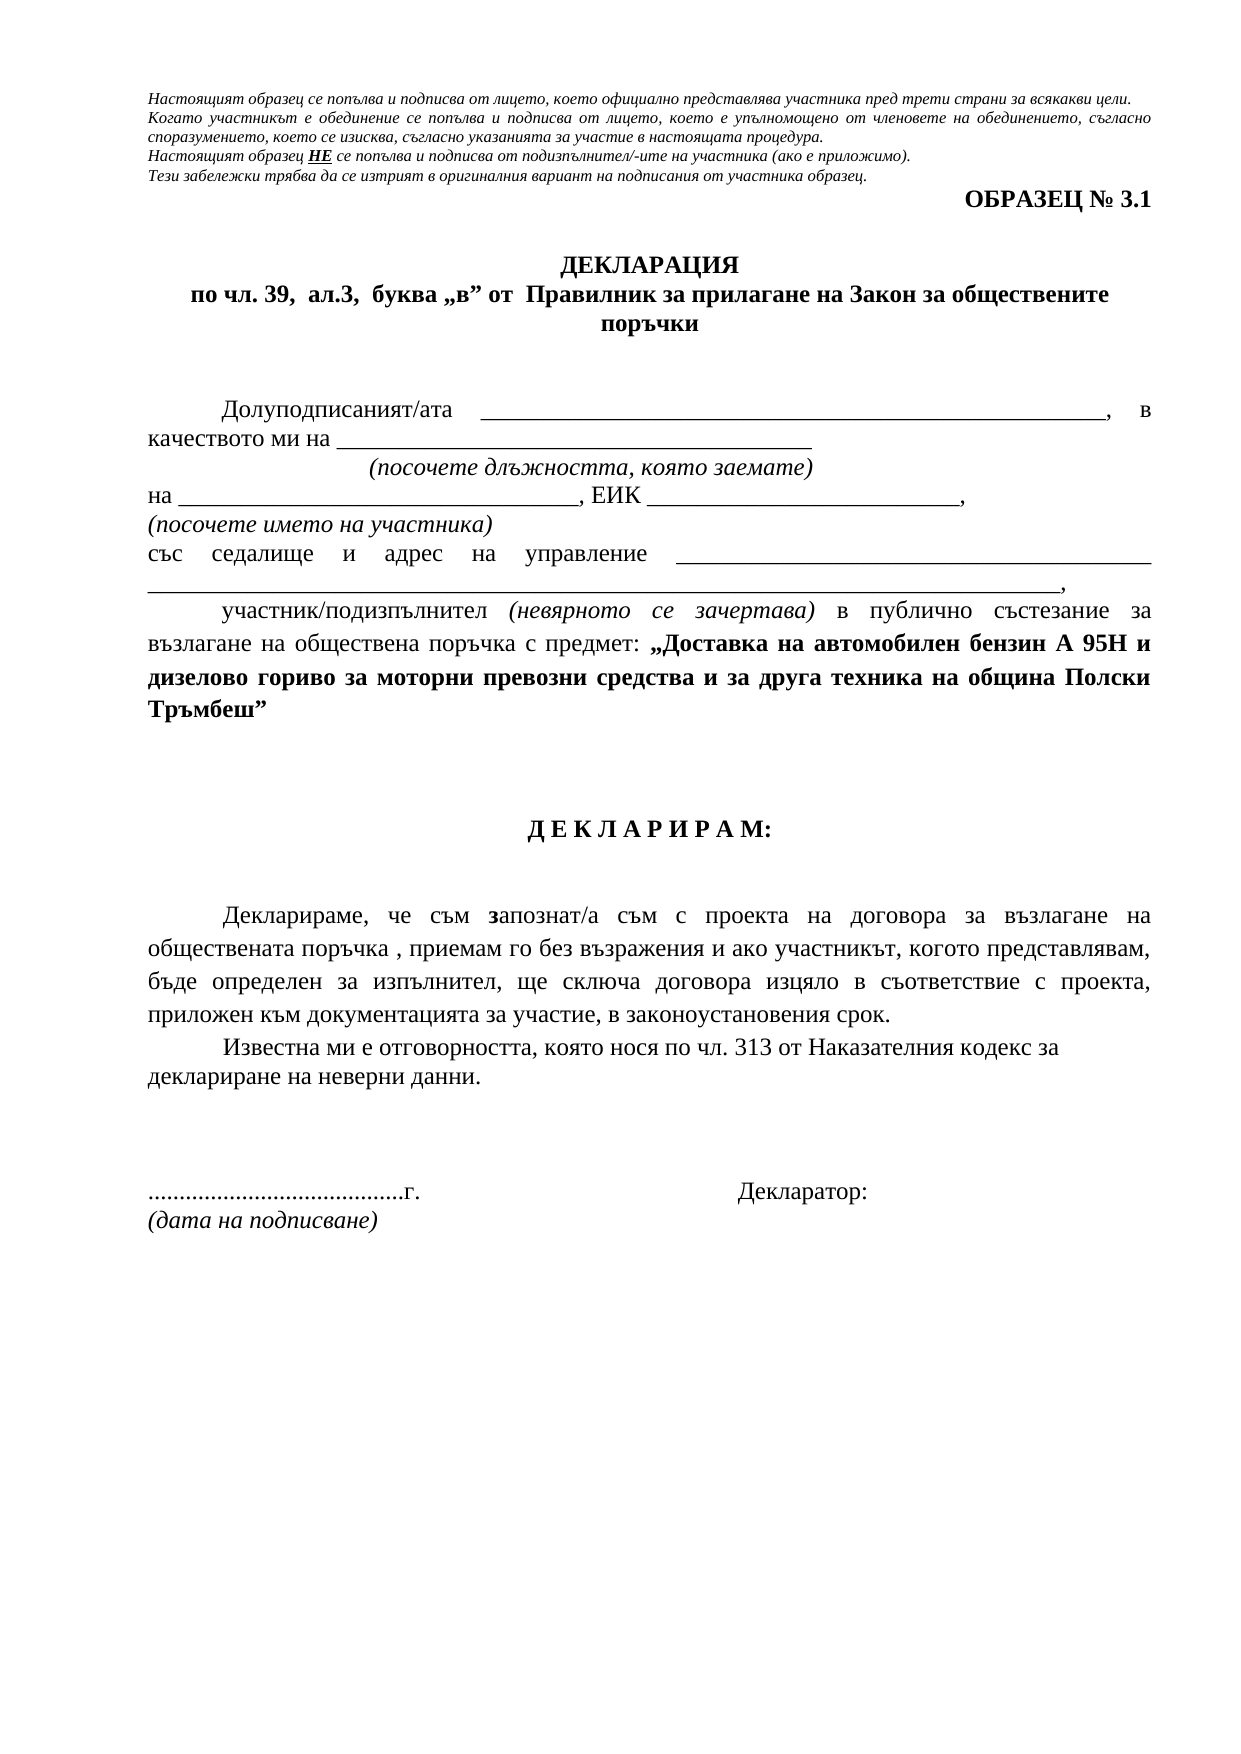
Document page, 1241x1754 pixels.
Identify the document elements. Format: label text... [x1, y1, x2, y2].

text Когато участникът е обединение се попълва и подписва от лицето, което е упълномощено от членовете на обединението, съгласно споразумението, което се изисква, съгласно указанията за участие в настоящата процедура. [148, 108, 1152, 146]
text Д Е К Л А Р И Р А М: [148, 814, 1152, 843]
text (посочете длъжността, която заемате) [295, 452, 1152, 481]
text ОБРАЗЕЦ № 3.1 [148, 184, 1152, 213]
text по чл. 39, ал.3, буква „в” от Правилник за прилагане на Закон за обществените поръчки [148, 279, 1152, 337]
text (посочете името на участника) [148, 509, 1152, 538]
text участник/подизпълнител (невярното се зачертава) в публично състезание за възлагане на обществена поръчка с предмет: „Доставка на автомобилен бензин А 95Н и дизелово гориво за моторни превозни средства и за друга техника на община Полски Тръмбеш” [148, 596, 1152, 723]
text Настоящият образец НЕ се попълва и подписва от подизпълнител/-ите на участника (ако е приложимо). [148, 146, 1152, 165]
text .........................................г. Декларатор: [148, 1176, 1152, 1205]
text със седалище и адрес на управление ______________________________________ _________________________________________________________________________, [148, 538, 1152, 596]
text Известна ми е отговорността, която нося по чл. 313 от Наказателния кодекс за деклариране на неверни данни. [148, 1032, 1152, 1090]
text Тези забележки трябва да се изтрият в оригиналния вариант на подписания от участника образец. [148, 165, 1152, 184]
text ДЕКЛАРАЦИЯ [148, 251, 1152, 279]
text на ________________________________, ЕИК _________________________, [148, 481, 1152, 509]
text Декларираме, че съм запознат/а съм с проекта на договора за възлагане на обществената поръчка , приемам го без възражения и ако участникът, когото представлявам, бъде определен за изпълнител, ще сключа договора изцяло в съответствие с проекта, приложен към документацията за участие, в законоустановения срок. [148, 900, 1152, 1028]
text Долуподписаният/ата __________________________________________________, в качеството ми на ______________________________________ [148, 394, 1152, 452]
text Настоящият образец се попълва и подписва от лицето, което официално представлява участника пред трети страни за всякакви цели. [148, 89, 1152, 108]
text (дата на подписване) [148, 1205, 1152, 1233]
